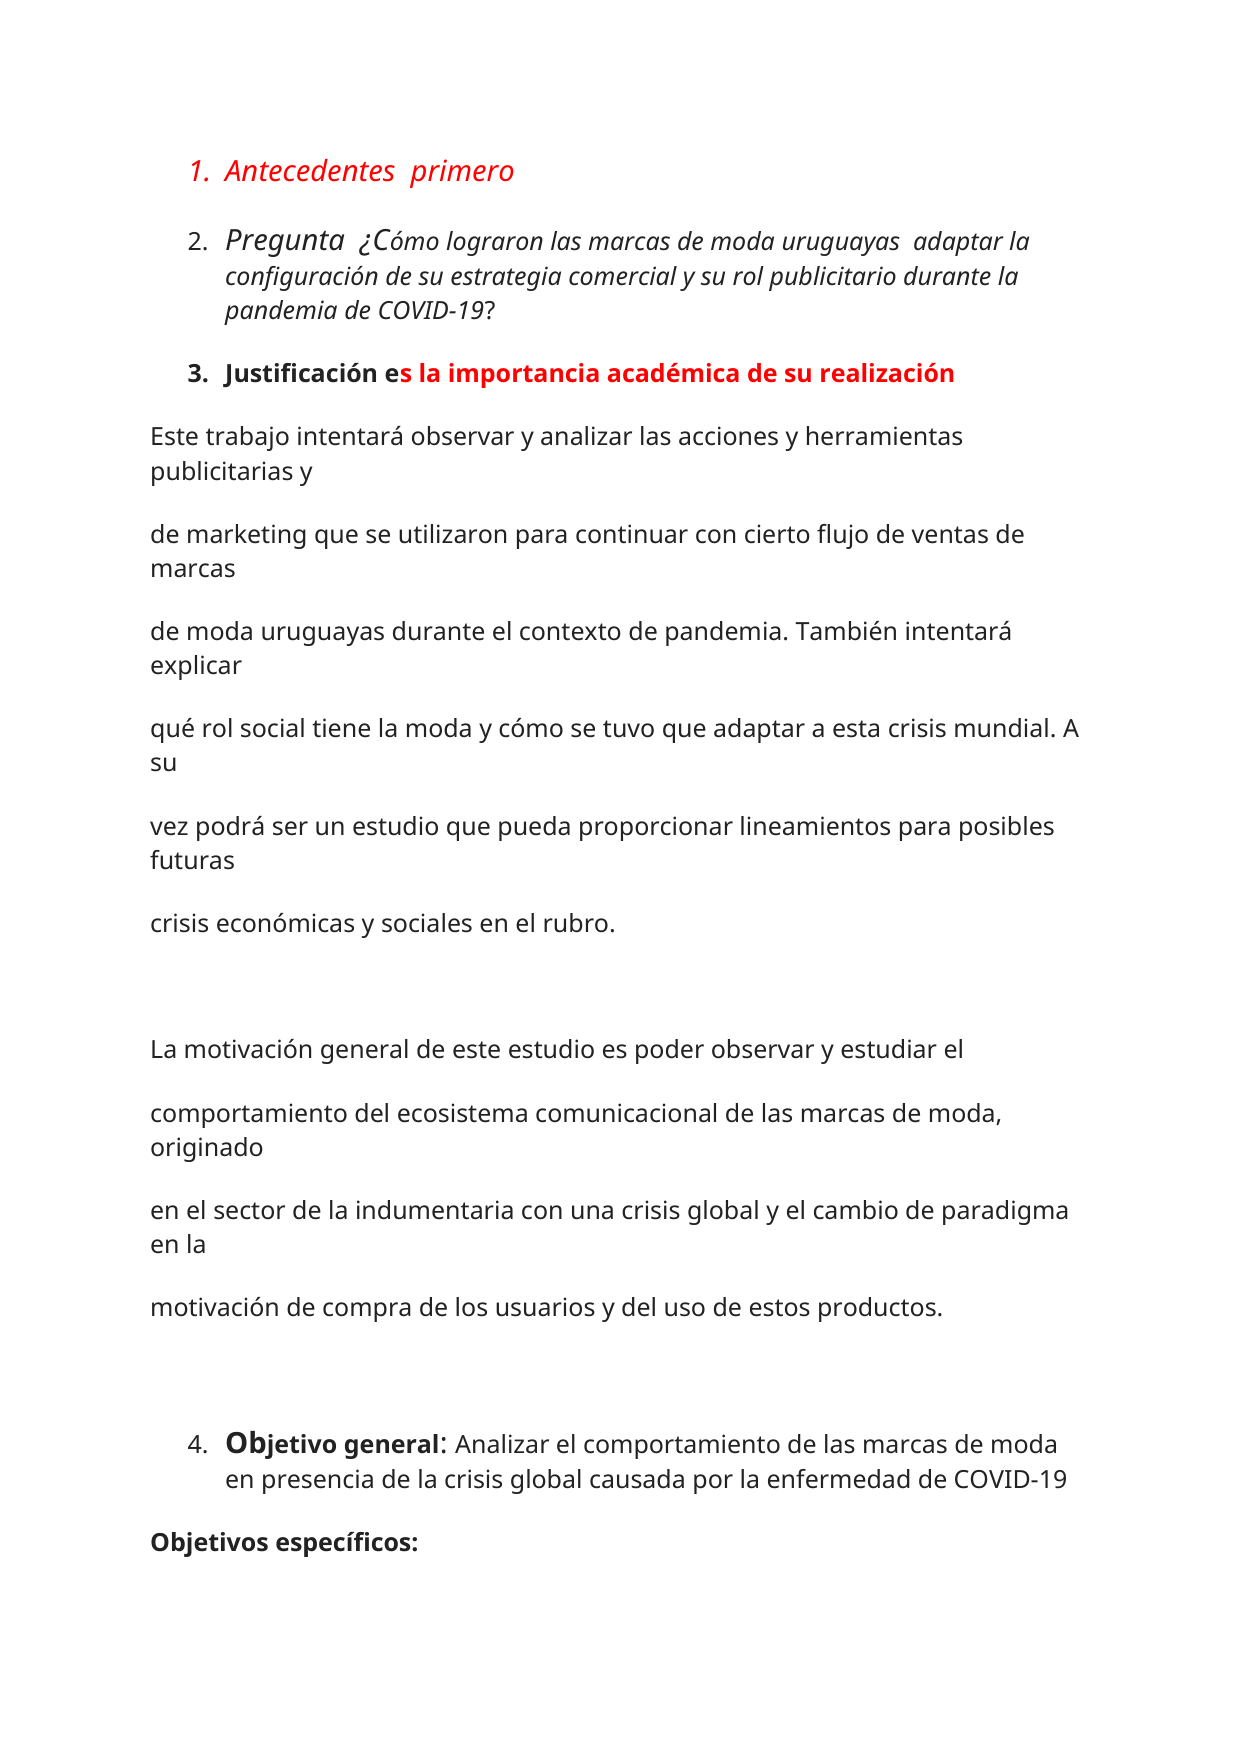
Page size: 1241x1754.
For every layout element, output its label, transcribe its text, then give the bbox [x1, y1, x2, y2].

list Justificación es la importancia académica de su realización [187, 356, 1090, 390]
list Pregunta ¿Cómo lograron las marcas de moda uruguayas adaptar la configuración de su estrategia comercial y su rol publicitario durante la pandemia de COVID-19? [187, 219, 1090, 327]
text Este trabajo intentará observar y analizar las acciones y herramientas publicitarias y [150, 419, 1090, 487]
text crisis económicas y sociales en el rubro. [150, 906, 1090, 939]
text La motivación general de este estudio es poder observar y estudiar el [150, 1032, 1090, 1066]
list Antecedentes primero [187, 150, 1090, 190]
text vez podrá ser un estudio que pueda proporcionar lineamientos para posibles futuras [150, 808, 1090, 876]
text Objetivos específicos: [150, 1525, 1090, 1559]
text qué rol social tiene la moda y cómo se tuvo que adaptar a esta crisis mundial. A su [150, 711, 1090, 779]
text en el sector de la indumentaria con una crisis global y el cambio de paradigma en la [150, 1192, 1090, 1261]
text de marketing que se utilizaron para continuar con cierto flujo de ventas de marcas [150, 516, 1090, 584]
text de moda uruguayas durante el contexto de pandemia. También intentará explicar [150, 614, 1090, 682]
text comportamiento del ecosistema comunicacional de las marcas de moda, originado [150, 1095, 1090, 1163]
list Objetivo general: Analizar el comportamiento de las marcas de moda en presencia de la crisis global causada por la enfermedad de COVID-19 [187, 1422, 1090, 1496]
text motivación de compra de los usuarios y del uso de estos productos. [150, 1290, 1090, 1324]
